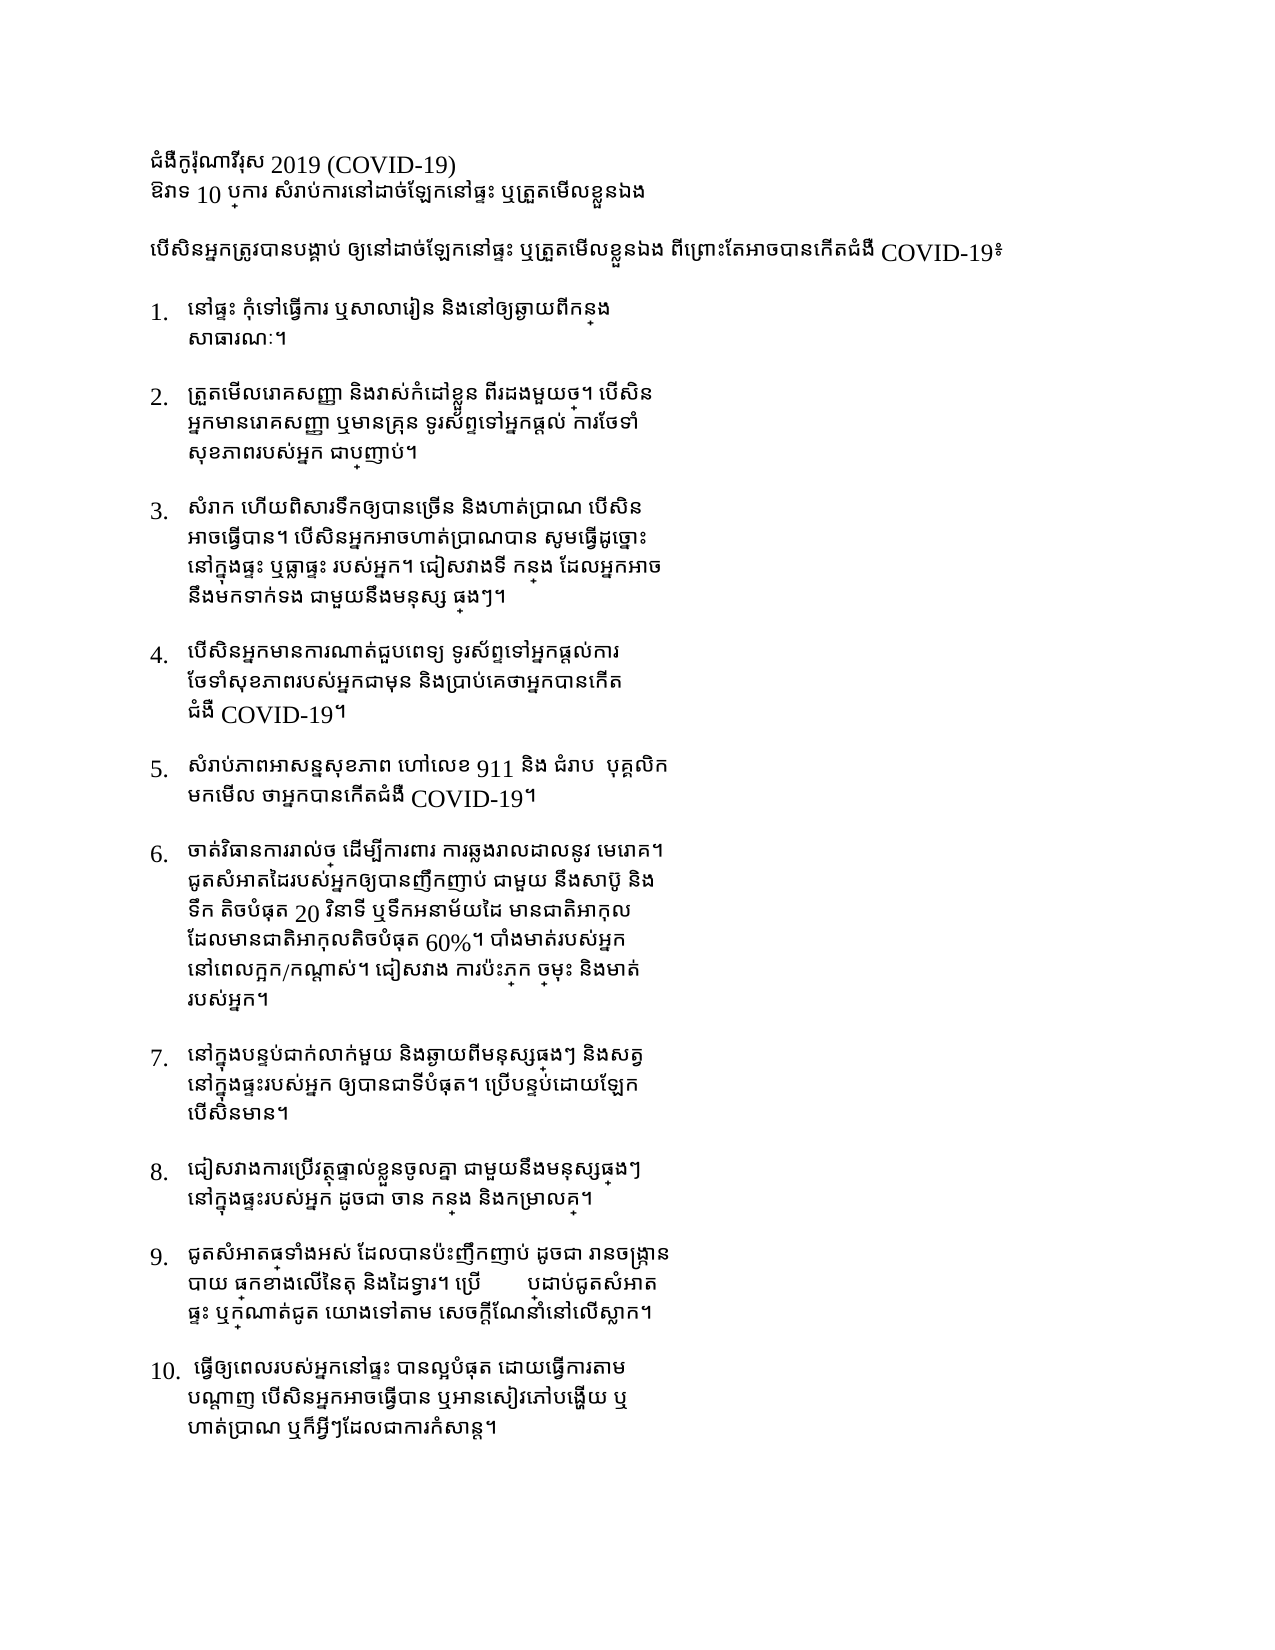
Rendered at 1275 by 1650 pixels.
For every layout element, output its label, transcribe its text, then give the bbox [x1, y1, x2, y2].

text បើសិនអ្នកត្រូវបានបង្គាប់ ឲ្យនៅដាច់ឡែកនៅផ្ទះ ឬត្រួតមើលខ្លួនឯង ពីព្រោះតែអាចបានកើតជំងឺ COVID-19៖ [150, 238, 1125, 268]
list នៅក្នុងបន្ទប់ជាក់លាក់មួយ និងឆ្ងាយពីមនុស្សផ្សេងៗ និងសត្វ នៅក្នុងផ្ទះរបស់អ្នក ឲ្យបានជាទីបំផុត។ ប្រើបន្ទប់ដោយឡែក បើសិនមាន។ [150, 1043, 675, 1132]
list ត្រួតមើលរោគសញ្ញា និងវាស់កំដៅខ្លួន ពីរដងមួយថ្ងៃ។ បើសិនអ្នកមានរោគសញ្ញា ឬមានគ្រុន ទូរស័ព្ទទៅអ្នកផ្ដល់ ការថែទាំសុខភាពរបស់អ្នក ជាប្រញាប់។ [150, 381, 675, 471]
list បើសិនអ្នកមានការណាត់ជួបពេទ្យ ទូរស័ព្ទទៅអ្នកផ្ដល់ការ ថែទាំសុខភាពរបស់អ្នកជាមុន និងប្រាប់គេថាអ្នកបានកើត ជំងឺ COVID-19។ [150, 640, 675, 729]
list សំរាប់ភាពអាសន្នសុខភាព ហៅលេខ 911 និង ជំរាប បុគ្គលិកមកមើល ថាអ្នកបានកើតជំងឺ COVID-19។ [150, 754, 675, 814]
list ធ្វើឲ្យពេលរបស់អ្នកនៅផ្ទះ បានល្អបំផុត ដោយធ្វើការតាម បណ្ដាញ បើសិនអ្នកអាចធ្វើបាន ឬអានសៀវភៅបង្ហើយ ឬហាត់ប្រាណ ឬក៏អ្វីៗដែលជាការកំសាន្ដ។ [150, 1356, 675, 1445]
list ចាត់វិធានការរាល់ថ្ងៃ ដើម្បីការពារ ការឆ្លងរាលដាលនូវ មេរោគ។ ជូតសំអាតដៃរបស់អ្នកឲ្យបានញឹកញាប់ ជាមួយ នឹងសាប៊ូ និងទឹក តិចបំផុត 20 វិនាទី ឬទឹកអនាម័យដៃ មានជាតិអាកុល ដែលមានជាតិអាកុលតិចបំផុត 60%។ បាំងមាត់របស់អ្នក នៅពេលក្អក/កណ្ដាស់។ ជៀសវាង ការប៉ះភ្នែក ច្រមុះ និងមាត់របស់អ្នក។ [150, 839, 675, 1018]
list នៅផ្ទះ កុំទៅធ្វើការ ឬសាលារៀន និងនៅឲ្យឆ្ងាយពីកន្លែង សាធារណៈ។ [150, 297, 675, 356]
list ជៀសវាងការប្រើវត្ថុផ្ទាល់ខ្លួនចូលគ្នា ជាមួយនឹងមនុស្សផ្សេងៗ នៅក្នុងផ្ទះរបស់អ្នក ដូចជា ចាន កន្សែង និងកម្រាលគ្រែ។ [150, 1157, 675, 1217]
text ឱវាទ 10 ប្រការ សំរាប់ការនៅដាច់ឡែកនៅផ្ទះ ឬត្រួតមើលខ្លួនឯង [150, 180, 1125, 209]
list សំរាក ហើយពិសារទឹកឲ្យបានច្រើន និងហាត់ប្រាណ បើសិនអាចធ្វើបាន។ បើសិនអ្នកអាចហាត់ប្រាណបាន សូមធ្វើដូច្នោះនៅក្នុងផ្ទះ ឬធ្លាផ្ទះ របស់អ្នក។ ជៀសវាងទី កន្លែង ដែលអ្នកអាចនឹងមកទាក់ទង ជាមួយនឹងមនុស្ស ផ្សេងៗ។ [150, 496, 675, 615]
list ជូតសំអាតផ្ទៃទាំងអស់ ដែលបានប៉ះញឹកញាប់ ដូចជា រានចង្រ្កានបាយ ផ្នែកខាងលើនៃតុ និងដៃទ្វារ។ ប្រើ ប្រដាប់ជូតសំអាតផ្ទះ ឬក្រណាត់ជូត យោងទៅតាម សេចក្ដីណែនាំនៅលើស្លាក។ [150, 1242, 675, 1331]
text ជំងឺកូរ៉ុណាវីរុស 2019 (COVID-19) [150, 150, 1125, 180]
